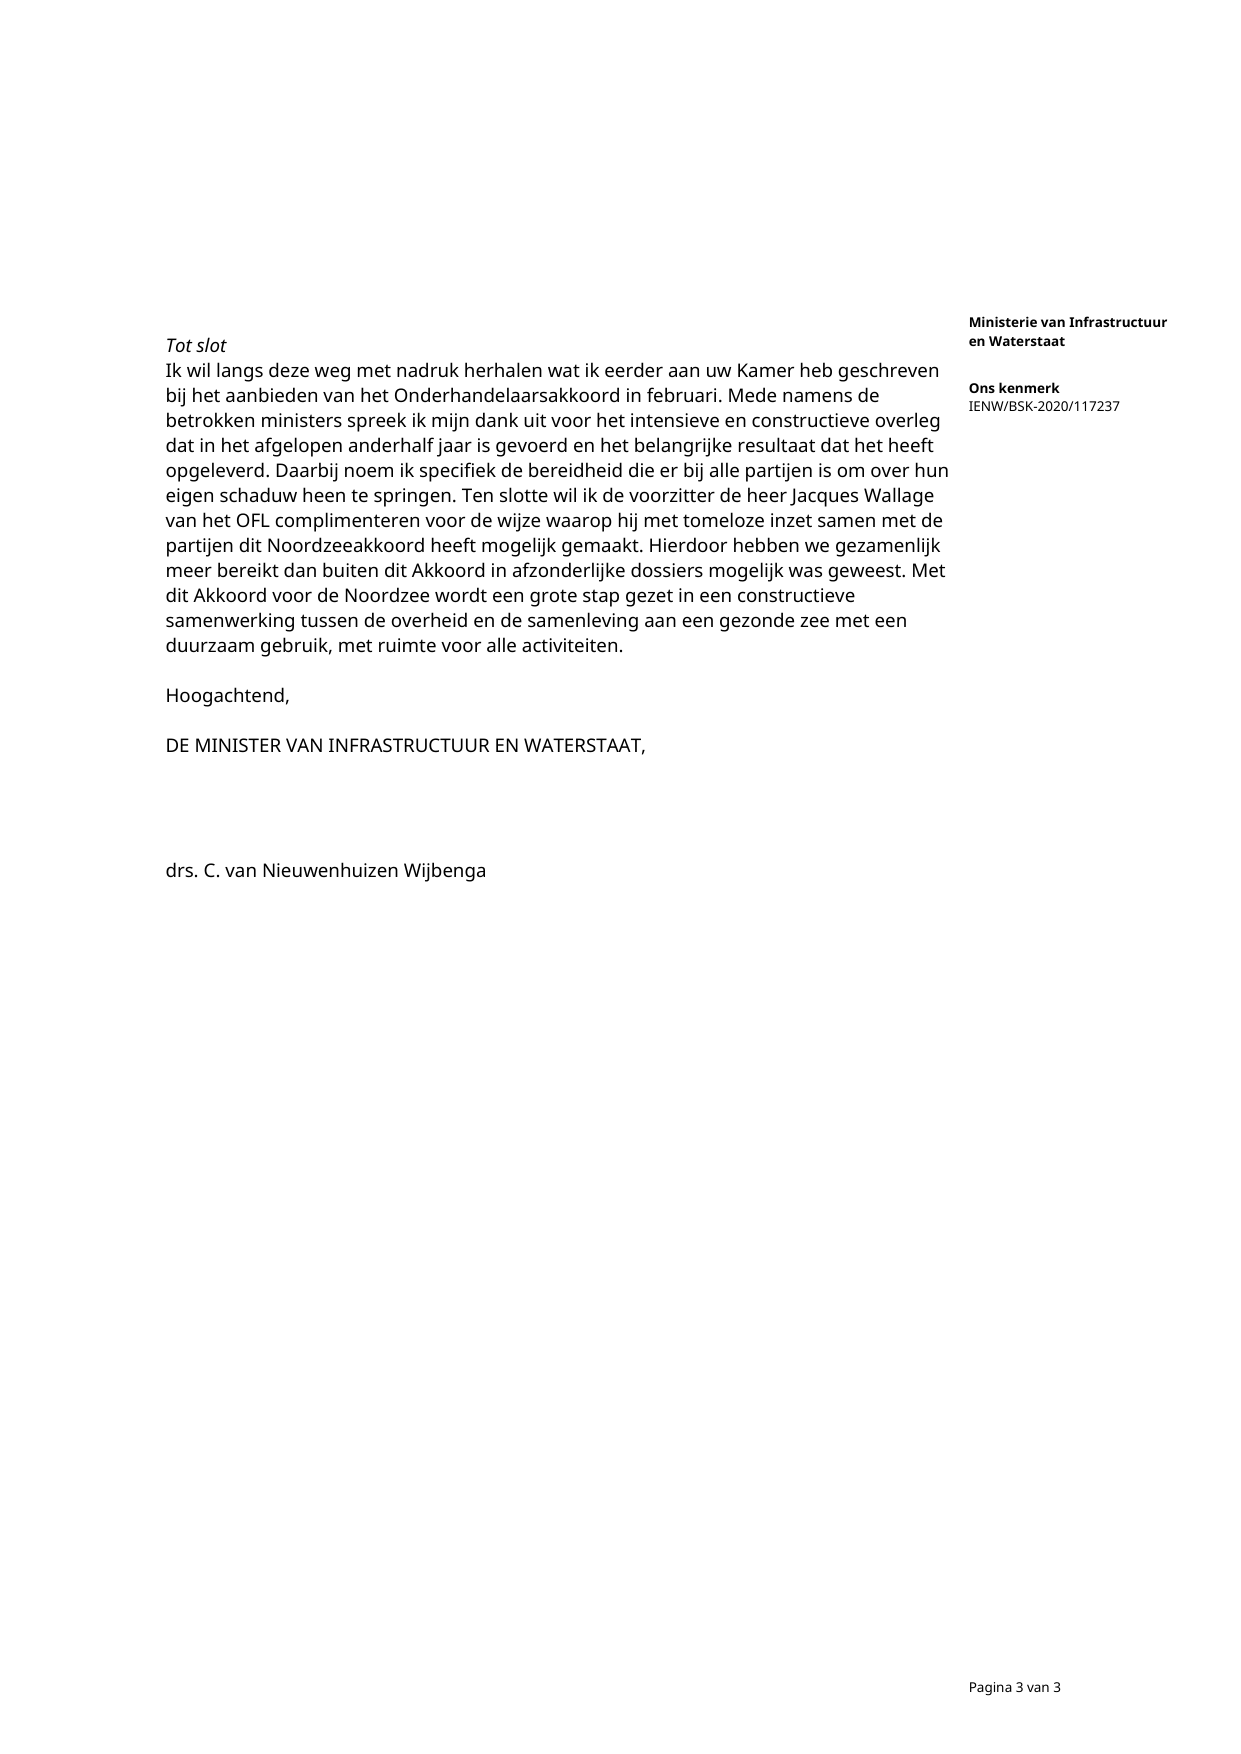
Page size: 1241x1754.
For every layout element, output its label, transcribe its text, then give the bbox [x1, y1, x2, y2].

text drs. C. van Nieuwenhuizen Wijbenga [165, 857, 951, 882]
text Ik wil langs deze weg met nadruk herhalen wat ik eerder aan uw Kamer heb geschreven bij het aanbieden van het Onderhandelaarsakkoord in februari. Mede namens de betrokken ministers spreek ik mijn dank uit voor het intensieve en constructieve overleg dat in het afgelopen anderhalf jaar is gevoerd en het belangrijke resultaat dat het heeft opgeleverd. Daarbij noem ik specifiek de bereidheid die er bij alle partijen is om over hun eigen schaduw heen te springen. Ten slotte wil ik de voorzitter de heer Jacques Wallage van het OFL complimenteren voor de wijze waarop hij met tomeloze inzet samen met de partijen dit Noordzeeakkoord heeft mogelijk gemaakt. Hierdoor hebben we gezamenlijk meer bereikt dan buiten dit Akkoord in afzonderlijke dossiers mogelijk was geweest. Met dit Akkoord voor de Noordzee wordt een grote stap gezet in een constructieve samenwerking tussen de overheid en de samenleving aan een gezonde zee met een duurzaam gebruik, met ruimte voor alle activiteiten. [165, 357, 951, 657]
text DE MINISTER VAN INFRASTRUCTUUR EN WATERSTAAT, [165, 732, 951, 757]
text Tot slot [165, 332, 951, 357]
text Hoogachtend, [165, 682, 951, 707]
